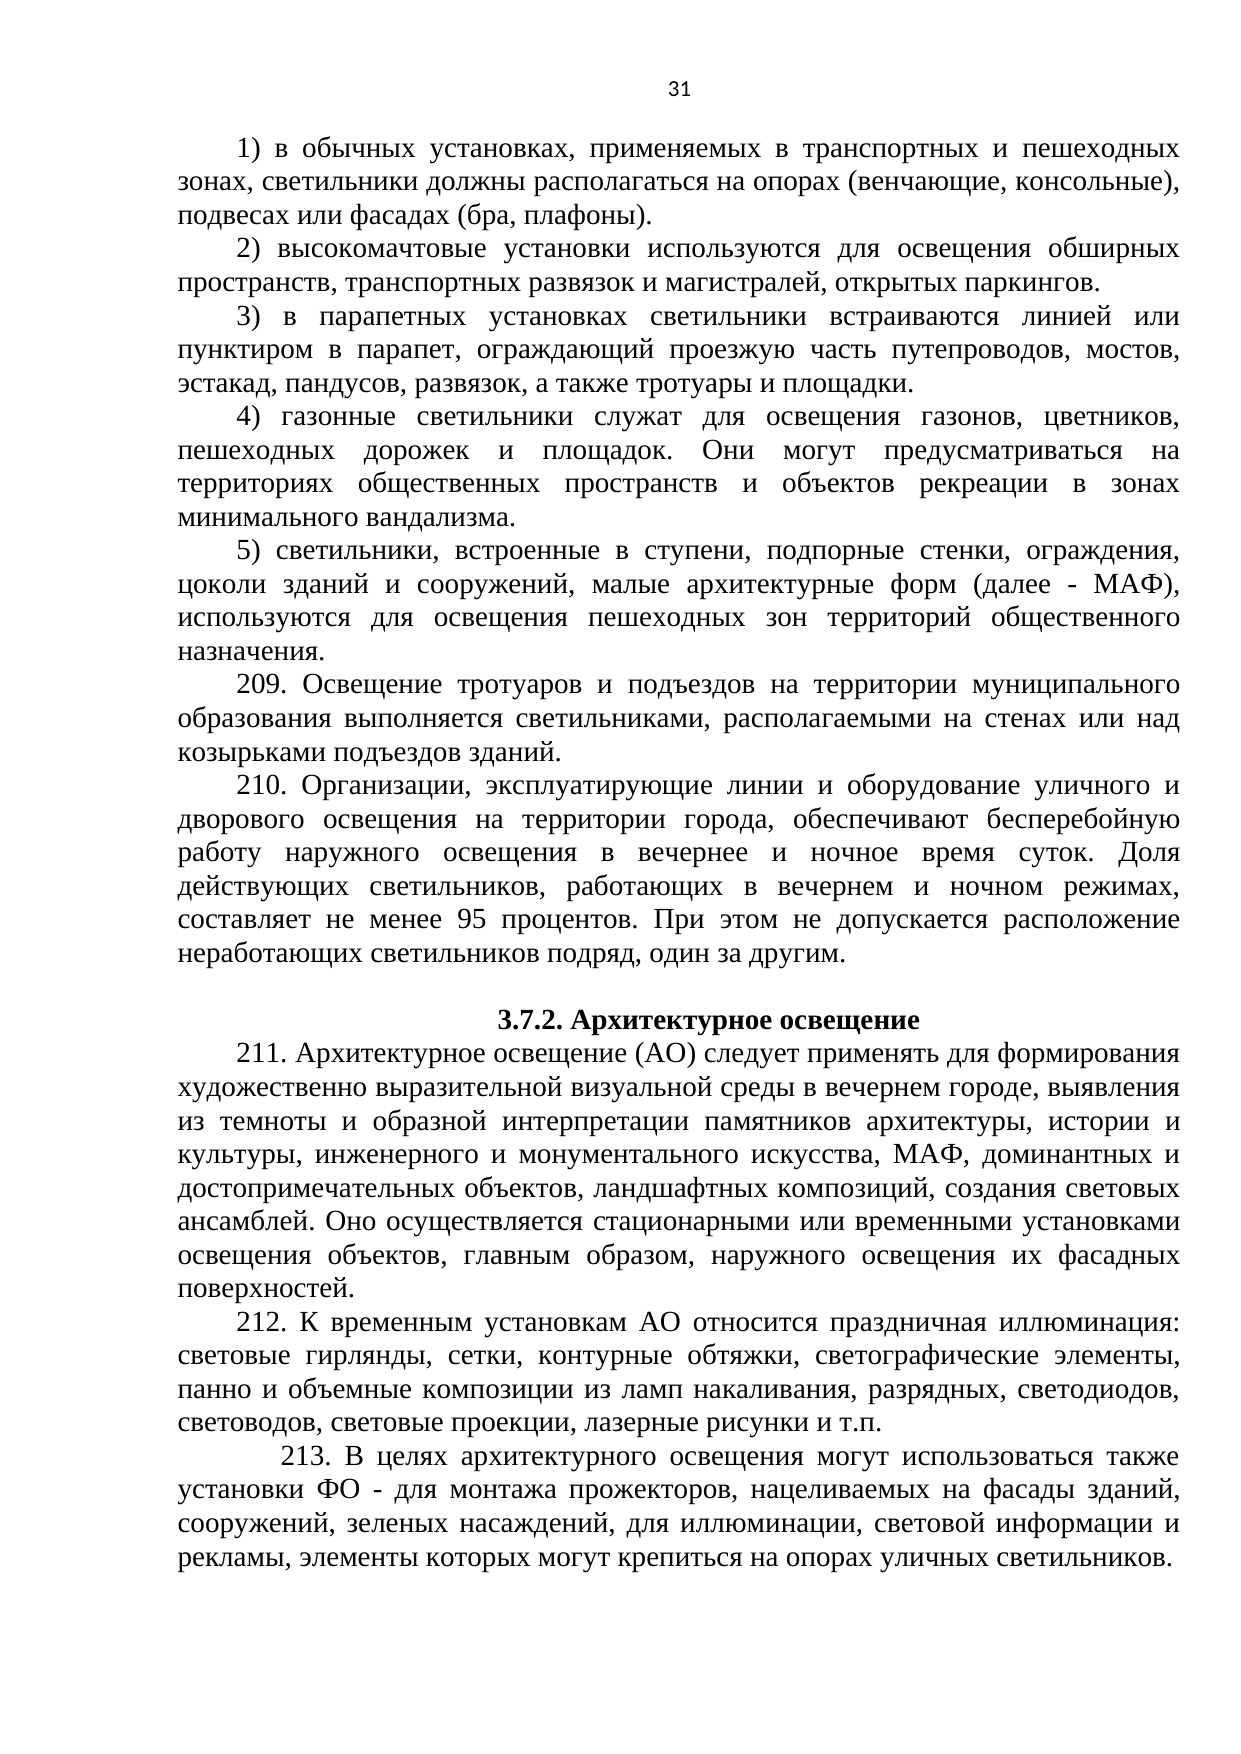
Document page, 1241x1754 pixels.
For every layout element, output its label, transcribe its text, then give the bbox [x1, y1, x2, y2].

text 211. Архитектурное освещение (АО) следует применять для формирования художественно выразительной визуальной среды в вечернем городе, выявления из темноты и образной интерпретации памятников архитектуры, истории и культуры, инженерного и монументального искусства, МАФ, доминантных и достопримечательных объектов, ландшафтных композиций, создания световых ансамблей. Оно осуществляется стационарными или временными установками освещения объектов, главным образом, наружного освещения их фасадных поверхностей. [177, 1036, 1181, 1304]
text 4) газонные светильники служат для освещения газонов, цветников, пешеходных дорожек и площадок. Они могут предусматриваться на территориях общественных пространств и объектов рекреации в зонах минимального вандализма. [177, 398, 1181, 532]
text 210. Организации, эксплуатирующие линии и оборудование уличного и дворового освещения на территории города, обеспечивают бесперебойную работу наружного освещения в вечернее и ночное время суток. Доля действующих светильников, работающих в вечернем и ночном режимах, составляет не менее 95 процентов. При этом не допускается расположение неработающих светильников подряд, один за другим. [177, 767, 1181, 968]
text 212. К временным установкам АО относится праздничная иллюминация: световые гирлянды, сетки, контурные обтяжки, светографические элементы, панно и объемные композиции из ламп накаливания, разрядных, светодиодов, световодов, световые проекции, лазерные рисунки и т.п. [177, 1304, 1181, 1438]
text 5) светильники, встроенные в ступени, подпорные стенки, ограждения, цоколи зданий и сооружений, малые архитектурные форм (далее - МАФ), используются для освещения пешеходных зон территорий общественного назначения. [177, 532, 1181, 667]
text 3) в парапетных установках светильники встраиваются линией или пунктиром в парапет, ограждающий проезжую часть путепроводов, мостов, эстакад, пандусов, развязок, а также тротуары и площадки. [177, 298, 1181, 398]
text 1) в обычных установках, применяемых в транспортных и пешеходных зонах, светильники должны располагаться на опорах (венчающие, консольные), подвесах или фасадах (бра, плафоны). [177, 130, 1181, 231]
text 213. В целях архитектурного освещения могут использоваться также установки ФО - для монтажа прожекторов, нацеливаемых на фасады зданий, сооружений, зеленых насаждений, для иллюминации, световой информации и рекламы, элементы которых могут крепиться на опорах уличных светильников. [177, 1438, 1181, 1572]
text 209. Освещение тротуаров и подъездов на территории муниципального образования выполняется светильниками, располагаемыми на стенах или над козырьками подъездов зданий. [177, 667, 1181, 767]
text 2) высокомачтовые установки используются для освещения обширных пространств, транспортных развязок и магистралей, открытых паркингов. [177, 231, 1181, 298]
text 3.7.2. Архитектурное освещение [177, 1002, 1181, 1036]
